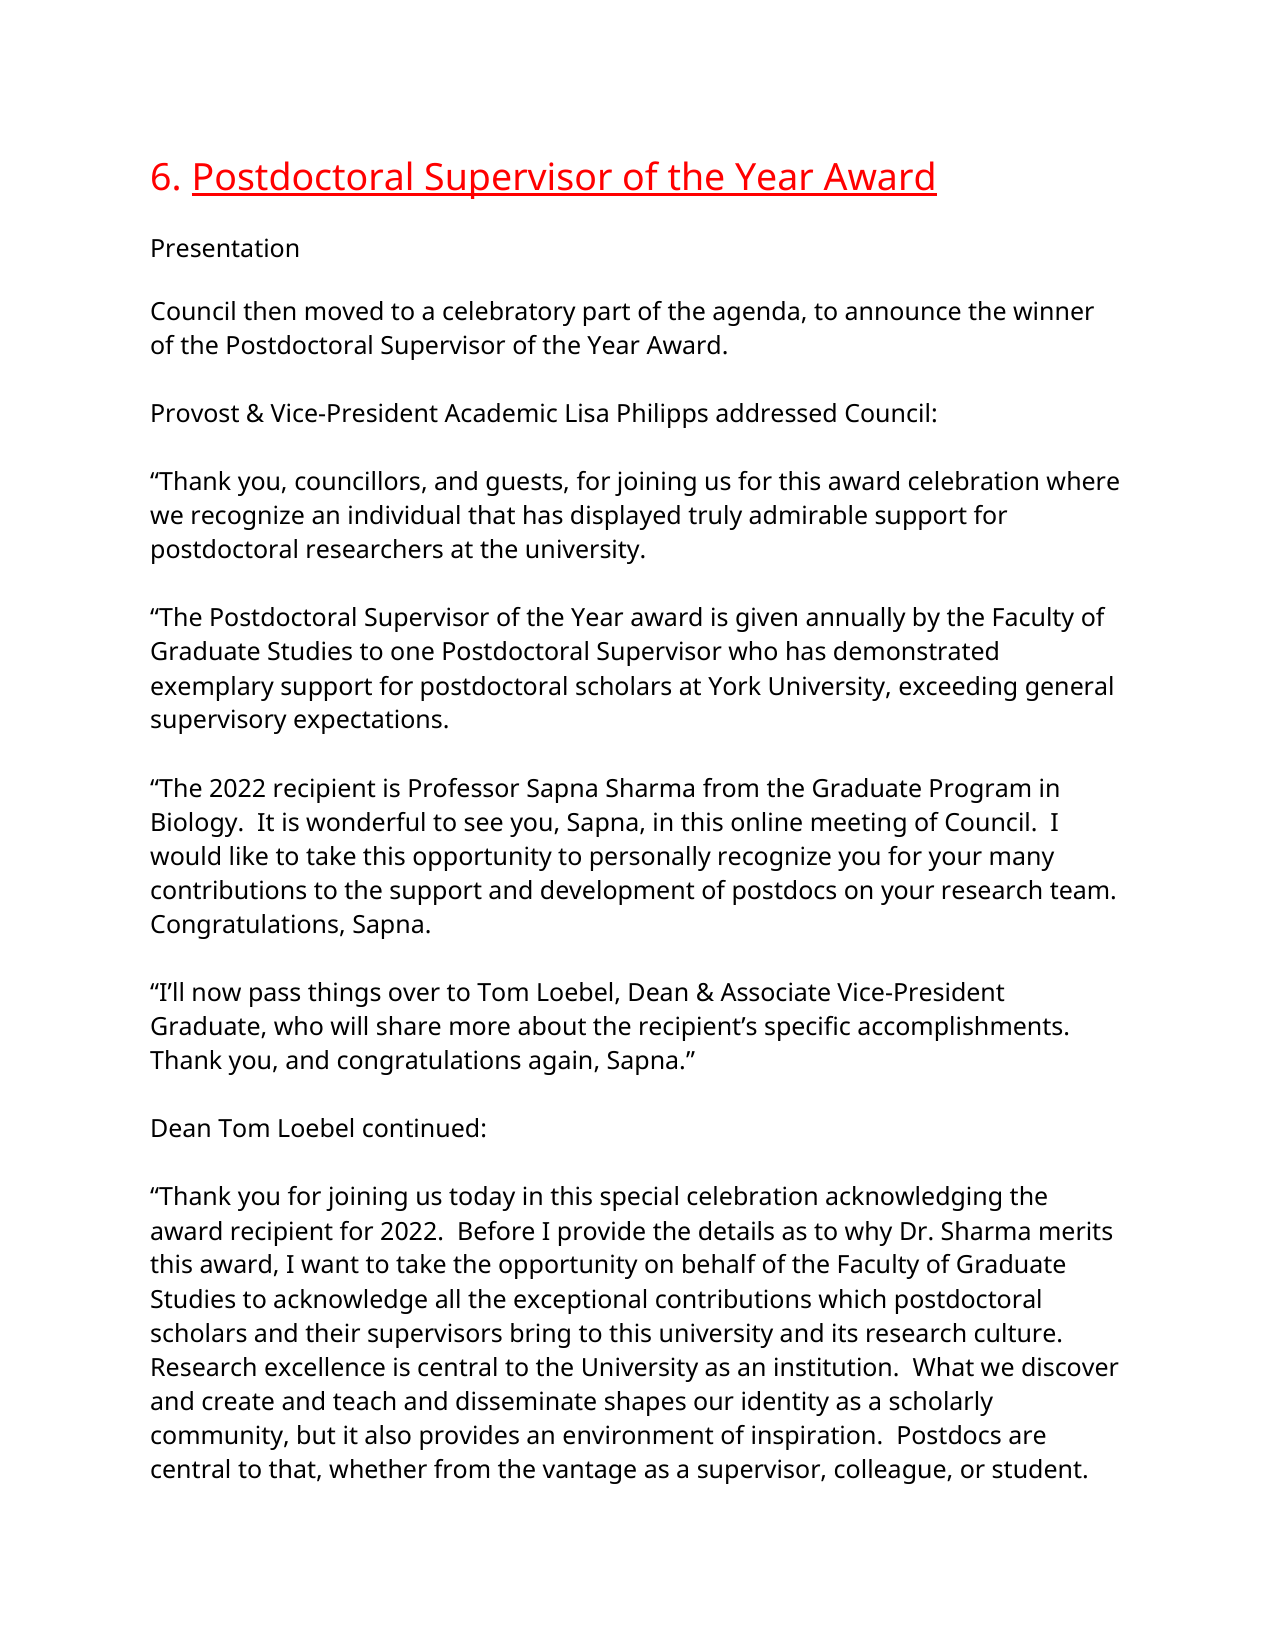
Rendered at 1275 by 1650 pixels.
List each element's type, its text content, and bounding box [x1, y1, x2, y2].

text “Thank you, councillors, and guests, for joining us for this award celebration where we recognize an individual that has displayed truly admirable support for postdoctoral researchers at the university. [150, 464, 1125, 566]
text Provost & Vice-President Academic Lisa Philipps addressed Council: [150, 396, 1125, 430]
text “Thank you for joining us today in this special celebration acknowledging the award recipient for 2022. Before I provide the details as to why Dr. Sharma merits this award, I want to take the opportunity on behalf of the Faculty of Graduate Studies to acknowledge all the exceptional contributions which postdoctoral scholars and their supervisors bring to this university and its research culture. Research excellence is central to the University as an institution. What we discover and create and teach and disseminate shapes our identity as a scholarly community, but it also provides an environment of inspiration. Postdocs are central to that, whether from the vantage as a supervisor, colleague, or student. [150, 1179, 1125, 1486]
text Council then moved to a celebratory part of the agenda, to announce the winner of the Postdoctoral Supervisor of the Year Award. [150, 293, 1125, 362]
text Dean Tom Loebel continued: [150, 1111, 1125, 1145]
text 6. Postdoctoral Supervisor of the Year Award [150, 150, 1125, 201]
text Presentation [150, 230, 1125, 264]
text “The Postdoctoral Supervisor of the Year award is given annually by the Faculty of Graduate Studies to one Postdoctoral Supervisor who has demonstrated exemplary support for postdoctoral scholars at York University, exceeding general supervisory expectations. [150, 600, 1125, 736]
text “I’ll now pass things over to Tom Loebel, Dean & Associate Vice-President Graduate, who will share more about the recipient’s specific accomplishments. Thank you, and congratulations again, Sapna.” [150, 975, 1125, 1077]
text “The 2022 recipient is Professor Sapna Sharma from the Graduate Program in Biology. It is wonderful to see you, Sapna, in this online meeting of Council. I would like to take this opportunity to personally recognize you for your many contributions to the support and development of postdocs on your research team. Congratulations, Sapna. [150, 770, 1125, 941]
